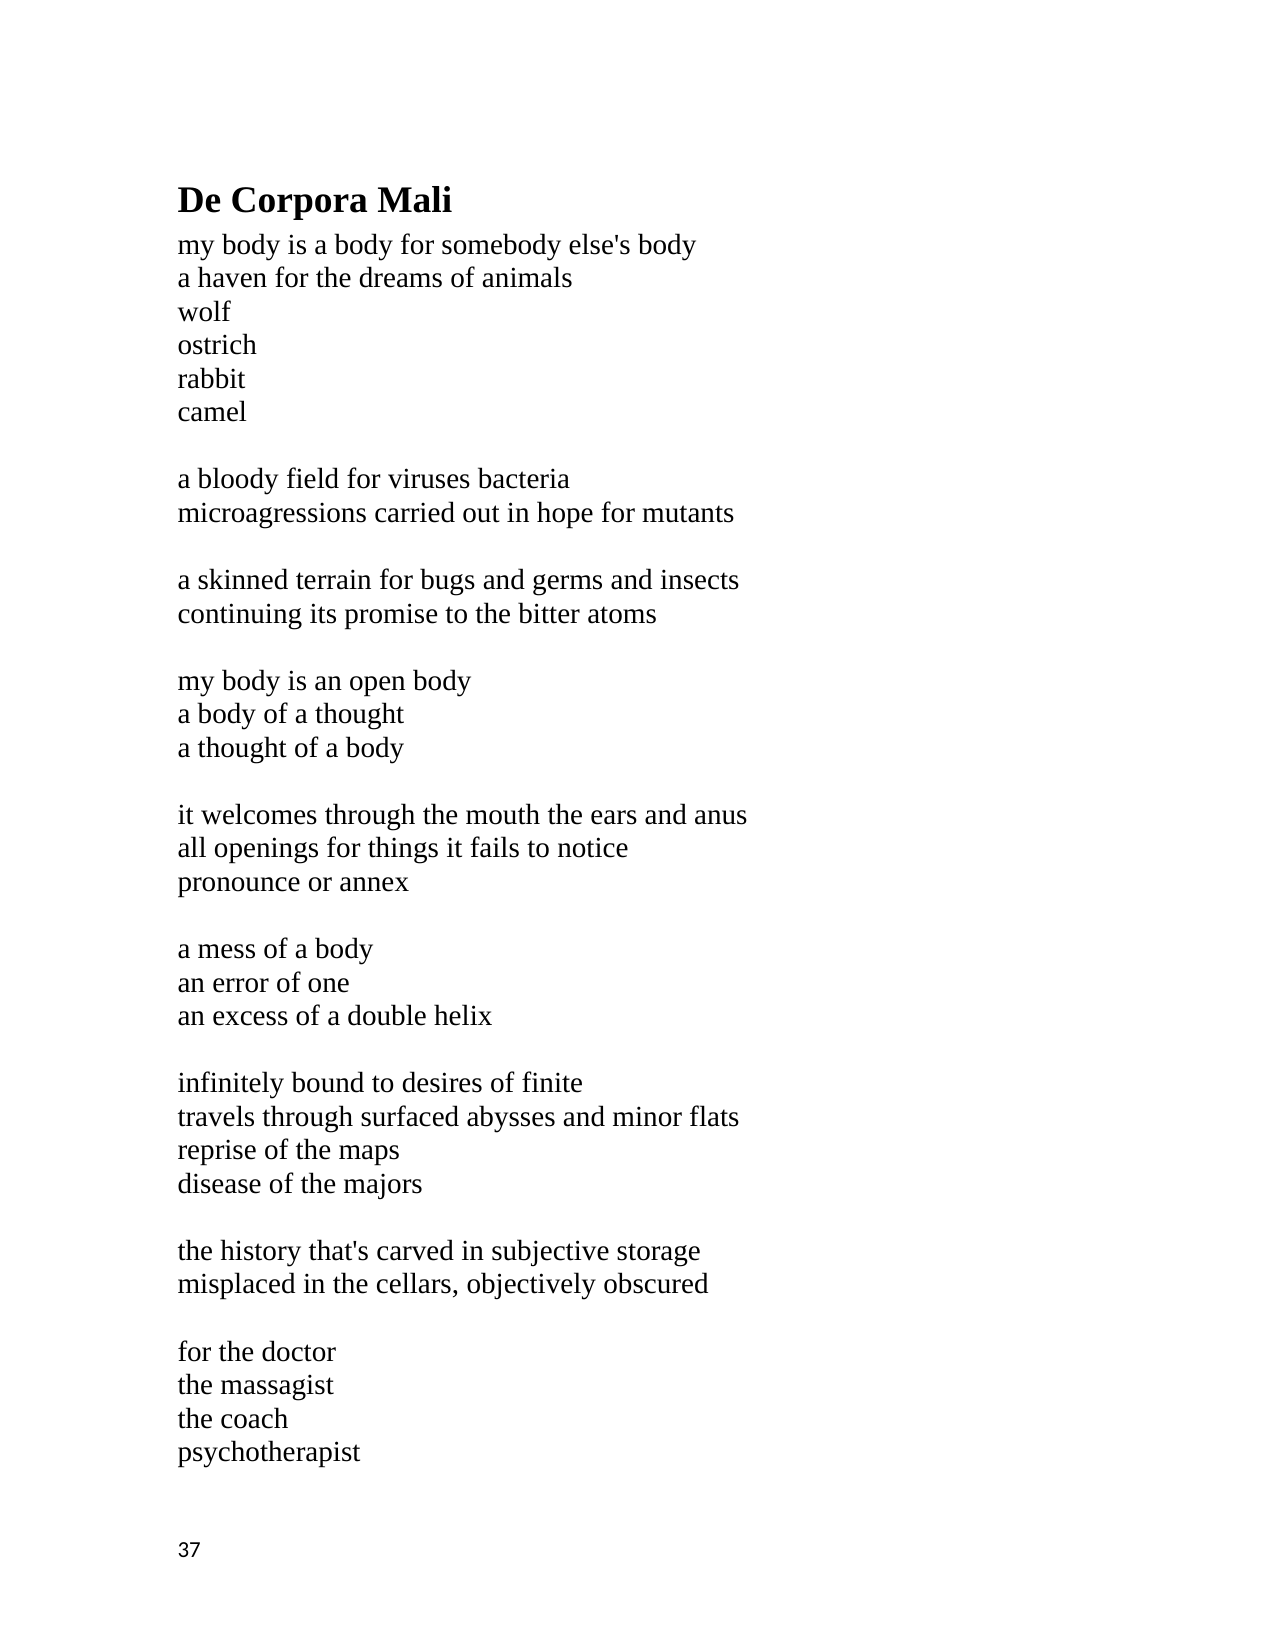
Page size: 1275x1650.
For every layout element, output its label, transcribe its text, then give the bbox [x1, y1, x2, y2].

text an excess of a double helix [177, 998, 1063, 1032]
text camel [177, 394, 1063, 428]
text microagressions carried out in hope for mutants [177, 495, 1063, 529]
text rabbit [177, 361, 1063, 394]
text the massagist [177, 1367, 1063, 1401]
text infinitely bound to desires of finite [177, 1065, 1063, 1099]
text my body is a body for somebody else's body [177, 227, 1063, 260]
text the coach [177, 1401, 1063, 1434]
subtitle De Corpora Mali [177, 177, 1063, 220]
text a bloody field for viruses bacteria [177, 462, 1063, 495]
text a skinned terrain for bugs and germs and insects [177, 562, 1063, 596]
text my body is an open body [177, 663, 1063, 696]
text misplaced in the cellars, objectively obscured [177, 1267, 1063, 1300]
text continuing its promise to the bitter atoms [177, 596, 1063, 629]
text a thought of a body [177, 730, 1063, 763]
text pronounce or annex [177, 864, 1063, 898]
text disease of the majors [177, 1166, 1063, 1199]
text reprise of the maps [177, 1132, 1063, 1166]
text a haven for the dreams of animals [177, 260, 1063, 294]
text an error of one [177, 965, 1063, 998]
text a body of a thought [177, 696, 1063, 730]
text psychotherapist [177, 1434, 1063, 1468]
text it welcomes through the mouth the ears and anus [177, 797, 1063, 831]
text wolf [177, 294, 1063, 327]
text the history that's carved in subjective storage [177, 1233, 1063, 1267]
text ostrich [177, 327, 1063, 361]
text all openings for things it fails to notice [177, 831, 1063, 864]
text travels through surfaced abysses and minor flats [177, 1099, 1063, 1132]
text for the doctor [177, 1334, 1063, 1367]
text a mess of a body [177, 931, 1063, 965]
